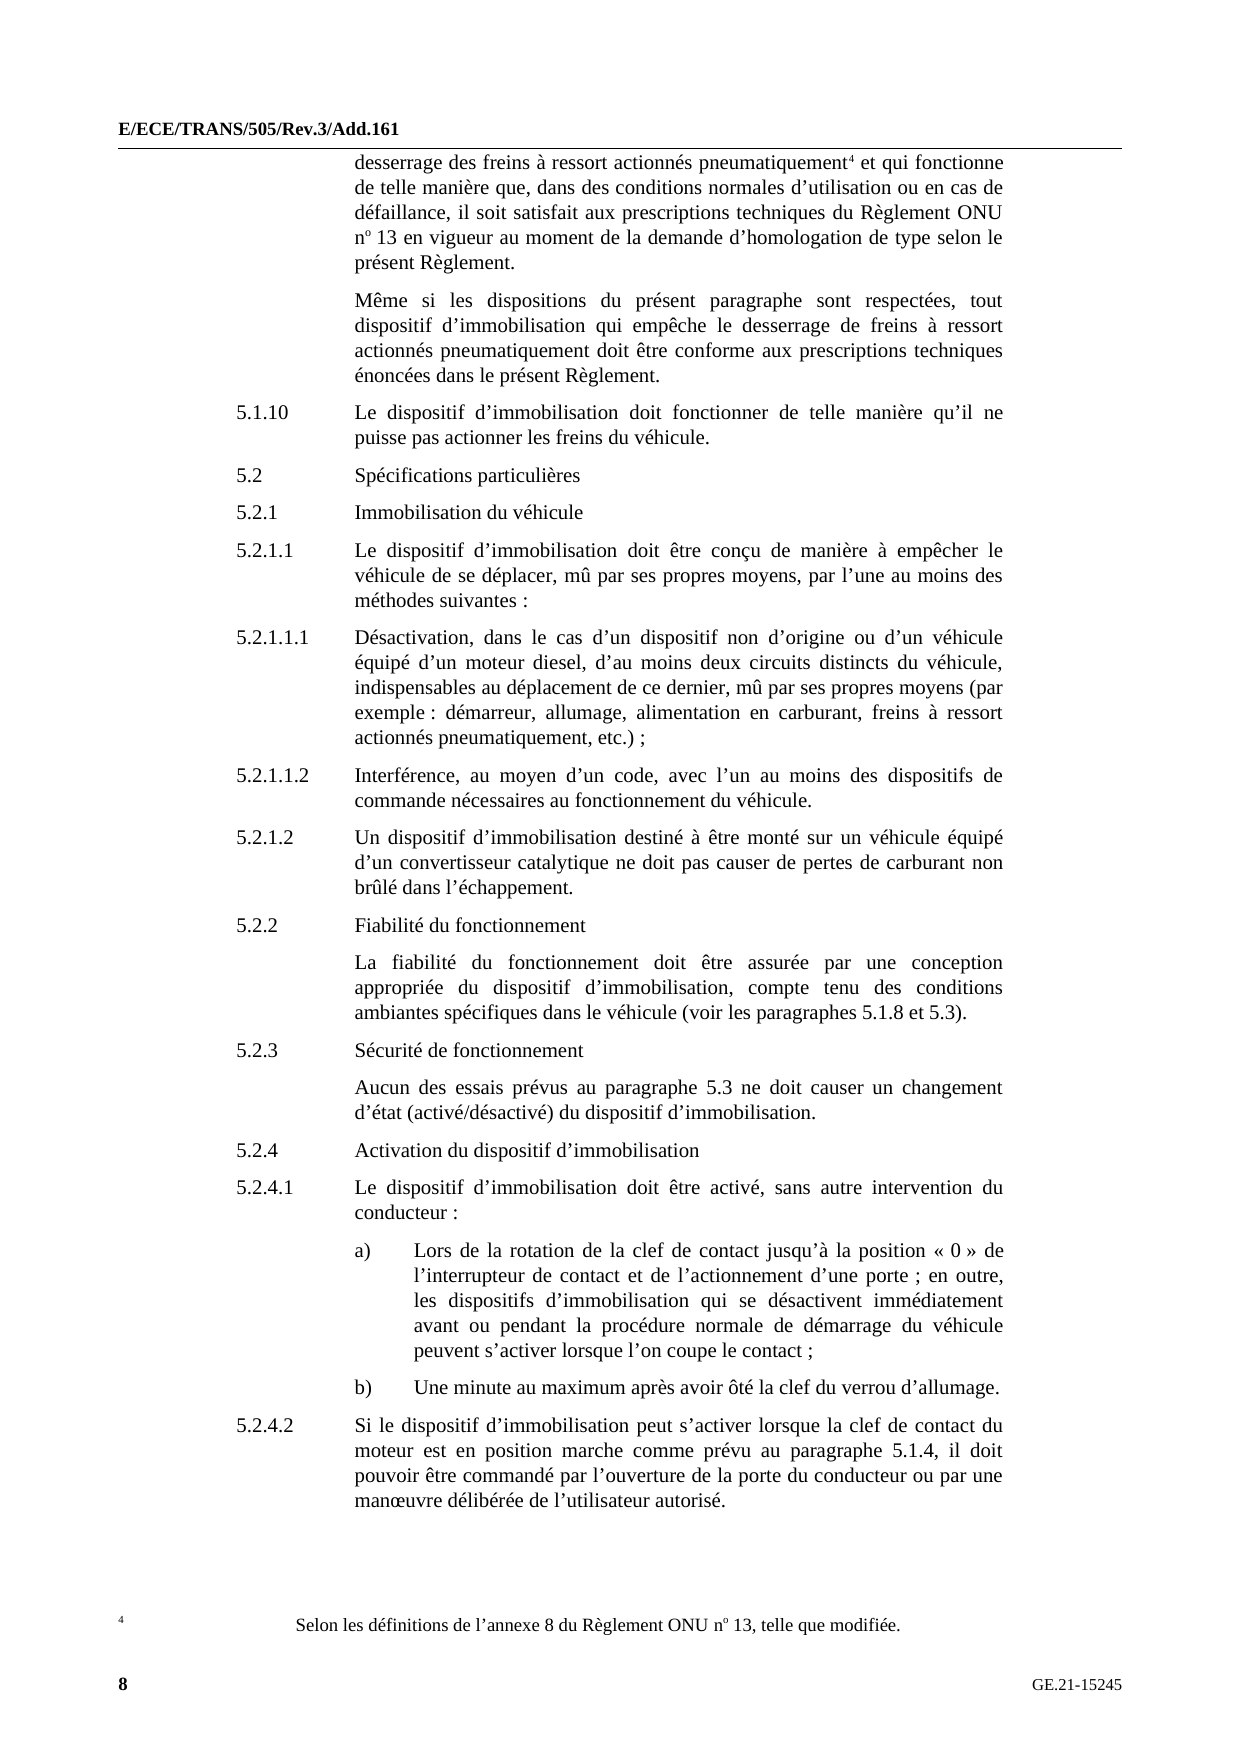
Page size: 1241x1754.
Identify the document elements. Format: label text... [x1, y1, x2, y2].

text La fiabilité du fonctionnement doit être assurée par une conception appropriée du dispositif d’immobilisation, compte tenu des conditions ambiantes spécifiques dans le véhicule (voir les paragraphes 5.1.8 et 5.3). [354, 949, 1004, 1024]
text 5.2.3 Sécurité de fonctionnement [236, 1037, 1004, 1062]
text Aucun des essais prévus au paragraphe 5.3 ne doit causer un changement d’état (activé/désactivé) du dispositif d’immobilisation. [354, 1074, 1004, 1124]
text a) Lors de la rotation de la clef de contact jusqu’à la position « 0 » de l’interrupteur de contact et de l’actionnement d’une porte ; en outre, les dispositifs d’immobilisation qui se désactivent immédiatement avant ou pendant la procédure normale de démarrage du véhicule peuvent s’activer lorsque l’on coupe le contact ; [354, 1237, 1004, 1362]
text 5.2.1.1.1 Désactivation, dans le cas d’un dispositif non d’origine ou d’un véhicule équipé d’un moteur diesel, d’au moins deux circuits distincts du véhicule, indispensables au déplacement de ce dernier, mû par ses propres moyens (par exemple : démarreur, allumage, alimentation en carburant, freins à ressort actionnés pneumatiquement, etc.) ; [236, 624, 1004, 749]
text b) Une minute au maximum après avoir ôté la clef du verrou d’allumage. [354, 1374, 1004, 1399]
text 5.2.1.1.2 Interférence, au moyen d’un code, avec l’un au moins des dispositifs de commande nécessaires au fonctionnement du véhicule. [236, 762, 1004, 812]
text 5.2.4.1 Le dispositif d’immobilisation doit être activé, sans autre intervention du conducteur : [236, 1174, 1004, 1224]
text Même si les dispositions du présent paragraphe sont respectées, tout dispositif d’immobilisation qui empêche le desserrage de freins à ressort actionnés pneumatiquement doit être conforme aux prescriptions techniques énoncées dans le présent Règlement. [354, 287, 1004, 387]
text 5.2.2 Fiabilité du fonctionnement [236, 912, 1004, 937]
text 5.2.4.2 Si le dispositif d’immobilisation peut s’activer lorsque la clef de contact du moteur est en position marche comme prévu au paragraphe 5.1.4, il doit pouvoir être commandé par l’ouverture de la porte du conducteur ou par une manœuvre délibérée de l’utilisateur autorisé. [236, 1412, 1004, 1512]
text 5.2.1.2 Un dispositif d’immobilisation destiné à être monté sur un véhicule équipé d’un convertisseur catalytique ne doit pas causer de pertes de carburant non brûlé dans l’échappement. [236, 824, 1004, 899]
text 5.2.4 Activation du dispositif d’immobilisation [236, 1137, 1004, 1162]
text 5.2 Spécifications particulières [236, 462, 1004, 487]
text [236, 149, 1004, 274]
text 5.2.1 Immobilisation du véhicule [236, 499, 1004, 524]
text 5.2.1.1 Le dispositif d’immobilisation doit être conçu de manière à empêcher le véhicule de se déplacer, mû par ses propres moyens, par l’une au moins des méthodes suivantes : [236, 537, 1004, 612]
text 5.1.10 Le dispositif d’immobilisation doit fonctionner de telle manière qu’il ne puisse pas actionner les freins du véhicule. [236, 399, 1004, 449]
